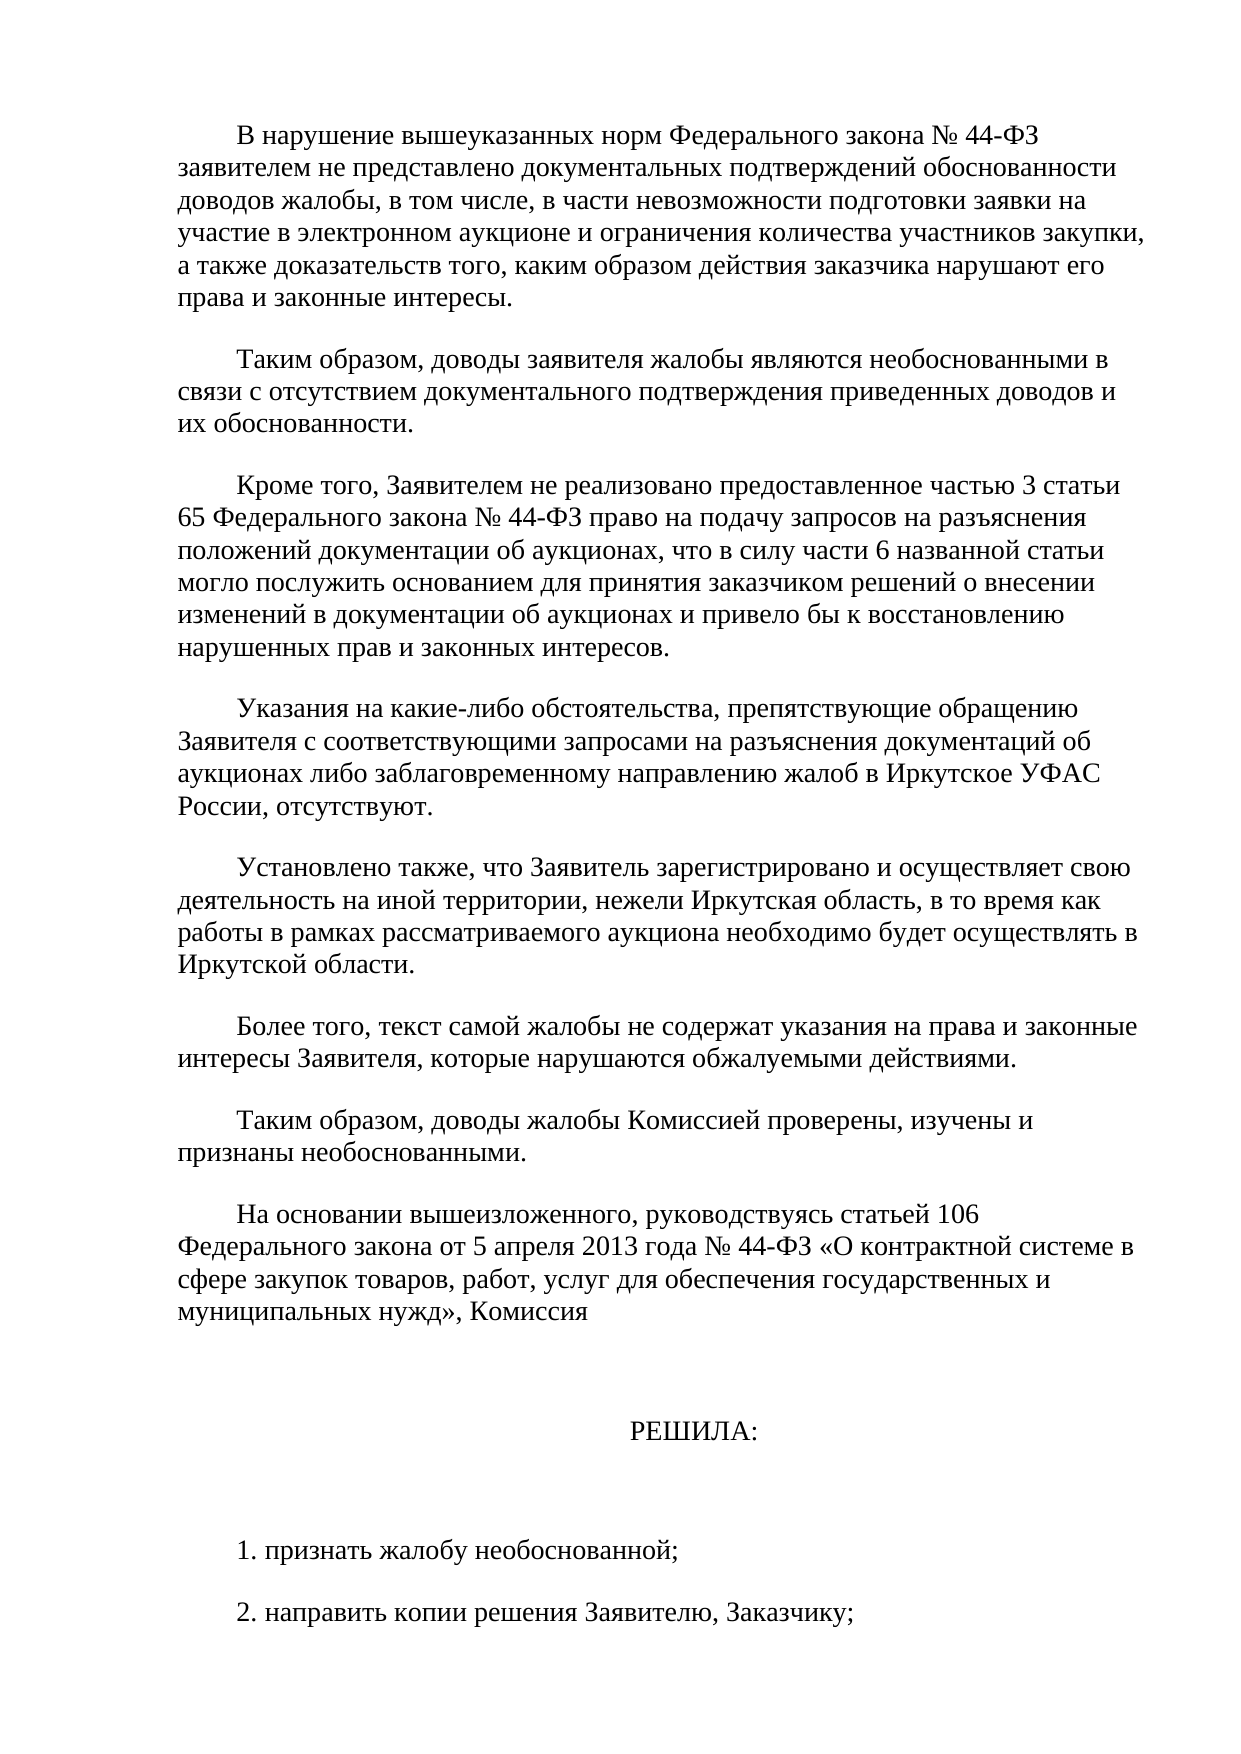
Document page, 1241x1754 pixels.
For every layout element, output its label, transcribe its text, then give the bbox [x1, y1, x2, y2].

text В нарушение вышеуказанных норм Федерального закона № 44-ФЗ заявителем не представлено документальных подтверждений обоснованности доводов жалобы, в том числе, в части невозможности подготовки заявки на участие в электронном аукционе и ограничения количества участников закупки, а также доказательств того, каким образом действия заказчика нарушают его права и законные интересы. [177, 118, 1152, 312]
text Установлено также, что Заявитель зарегистрировано и осуществляет свою деятельность на иной территории, нежели Иркутская область, в то время как работы в рамках рассматриваемого аукциона необходимо будет осуществлять в Иркутской области. [177, 850, 1152, 980]
text РЕШИЛА: [177, 1414, 1152, 1446]
text Более того, текст самой жалобы не содержат указания на права и законные интересы Заявителя, которые нарушаются обжалуемыми действиями. [177, 1009, 1152, 1074]
text Указания на какие-либо обстоятельства, препятствующие обращению Заявителя с соответствующими запросами на разъяснения документаций об аукционах либо заблаговременному направлению жалоб в Иркутское УФАС России, отсутствуют. [177, 692, 1152, 821]
text Таким образом, доводы заявителя жалобы являются необоснованными в связи с отсутствием документального подтверждения приведенных доводов и их обоснованности. [177, 342, 1152, 439]
text Таким образом, доводы жалобы Комиссией проверены, изучены и признаны необоснованными. [177, 1103, 1152, 1168]
text Кроме того, Заявителем не реализовано предоставленное частью 3 статьи 65 Федерального закона № 44-ФЗ право на подачу запросов на разъяснения положений документации об аукционах, что в силу части 6 названной статьи могло послужить основанием для принятия заказчиком решений о внесении изменений в документации об аукционах и привело бы к восстановлению нарушенных прав и законных интересов. [177, 468, 1152, 662]
text 1. признать жалобу необоснованной; [177, 1533, 1152, 1566]
text 2. направить копии решения Заявителю, Заказчику; [177, 1595, 1152, 1627]
text На основании вышеизложенного, руководствуясь статьей 106 Федерального закона от 5 апреля 2013 года № 44-ФЗ «О контрактной системе в сфере закупок товаров, работ, услуг для обеспечения государственных и муниципальных нужд», Комиссия [177, 1197, 1152, 1327]
